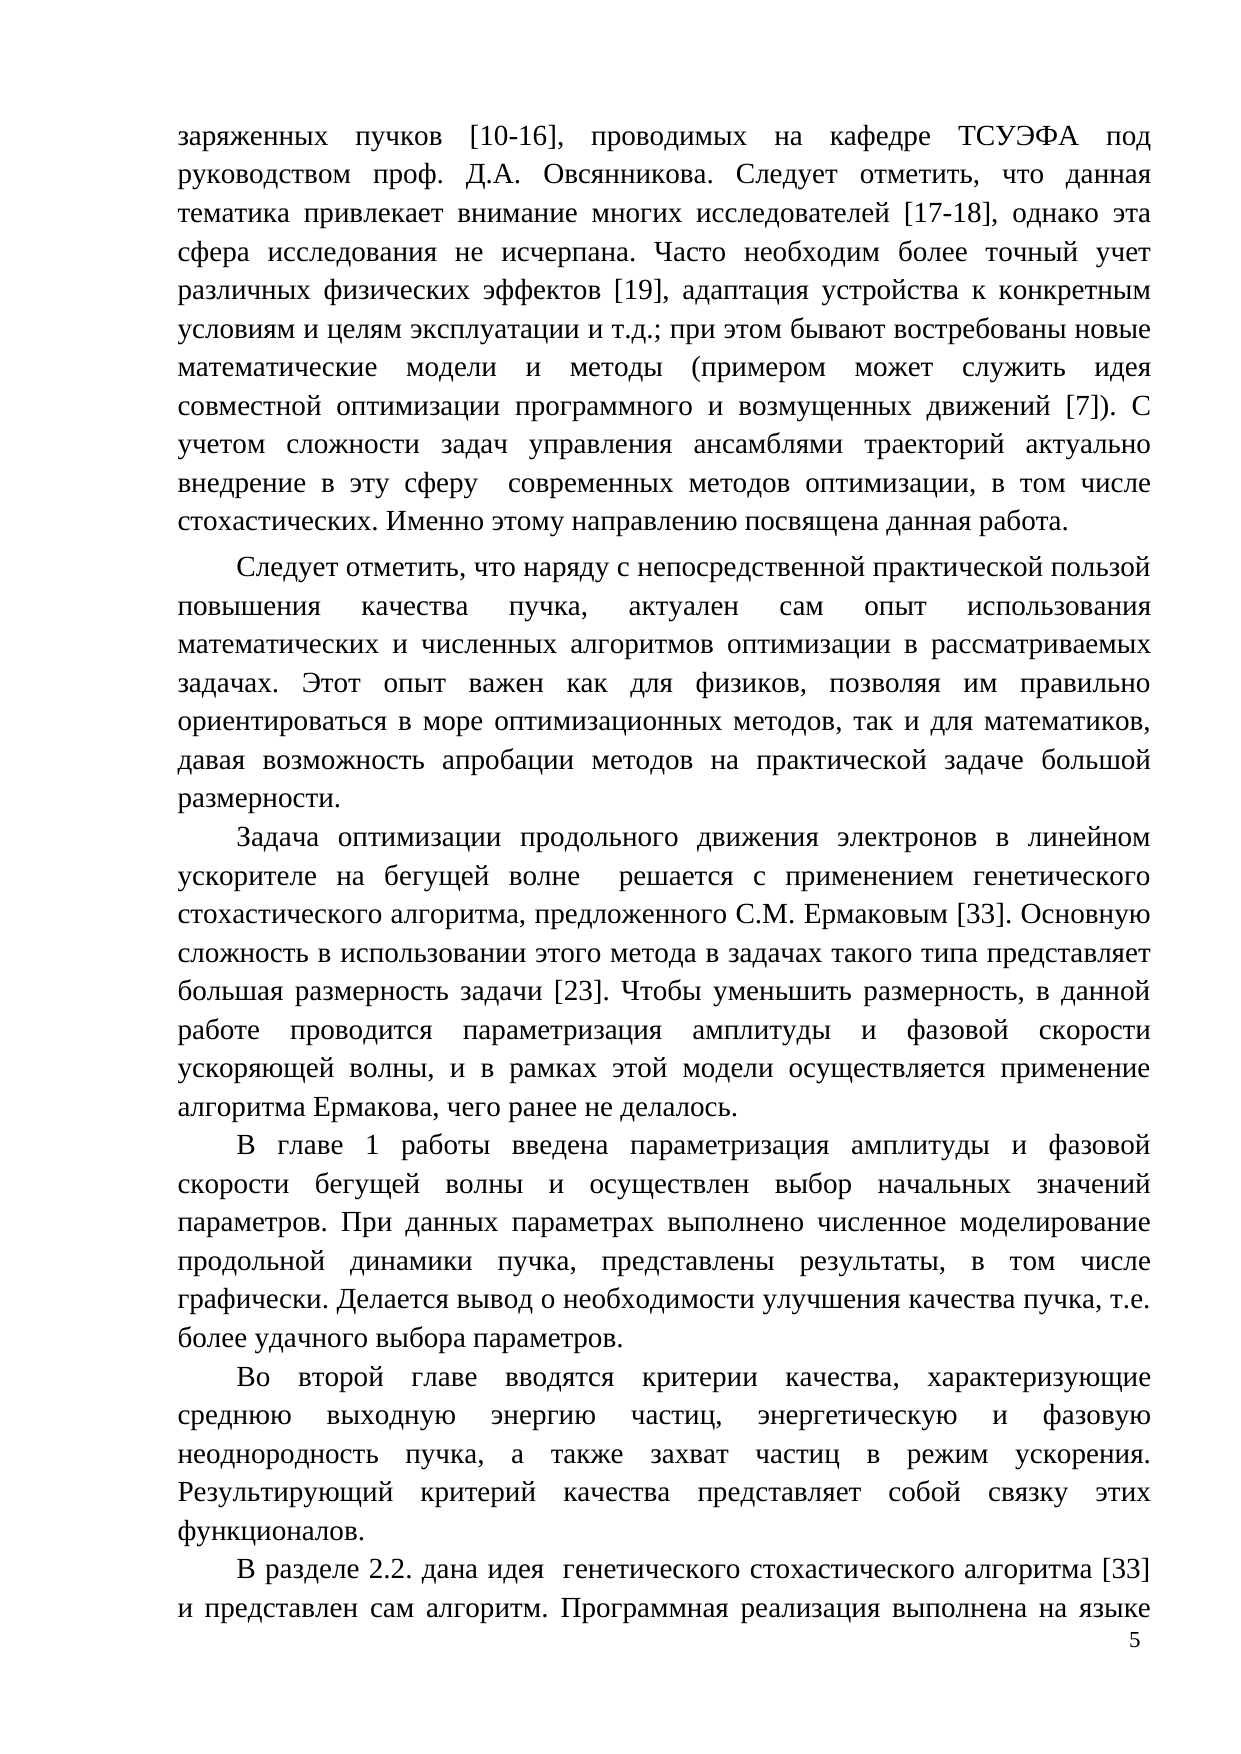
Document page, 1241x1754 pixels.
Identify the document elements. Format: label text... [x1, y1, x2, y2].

text В главе 1 работы введена параметризация амплитуды и фазовой скорости бегущей волны и осуществлен выбор начальных значений параметров. При данных параметрах выполнено численное моделирование продольной динамики пучка, представлены результаты, в том числе графически. Делается вывод о необходимости улучшения качества пучка, т.е. более удачного выбора параметров. [177, 1127, 1152, 1354]
text Во второй главе вводятся критерии качества, характеризующие среднюю выходную энергию частиц, энергетическую и фазовую неоднородность пучка, а также захват частиц в режим ускорения. Результирующий критерий качества представляет собой связку этих функционалов. [177, 1359, 1152, 1546]
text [177, 118, 1152, 537]
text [177, 1551, 1152, 1623]
subtitle Следует отметить, что наряду с непосредственной практической пользой повышения качества пучка, актуален сам опыт использования математических и численных алгоритмов оптимизации в рассматриваемых задачах. Этот опыт важен как для физиков, позволяя им правильно ориентироваться в море оптимизационных методов, так и для математиков, давая возможность апробации методов на практической задаче большой размерности. [177, 549, 1152, 814]
subtitle Задача оптимизации продольного движения электронов в линейном ускорителе на бегущей волне решается с применением генетического стохастического алгоритма, предложенного С.М. Ермаковым [33]. Основную сложность в использовании этого метода в задачах такого типа представляет большая размерность задачи [23]. Чтобы уменьшить размерность, в данной работе проводится параметризация амплитуды и фазовой скорости ускоряющей волны, и в рамках этой модели осуществляется применение алгоритма Ермакова, чего ранее не делалось. [177, 819, 1152, 1122]
